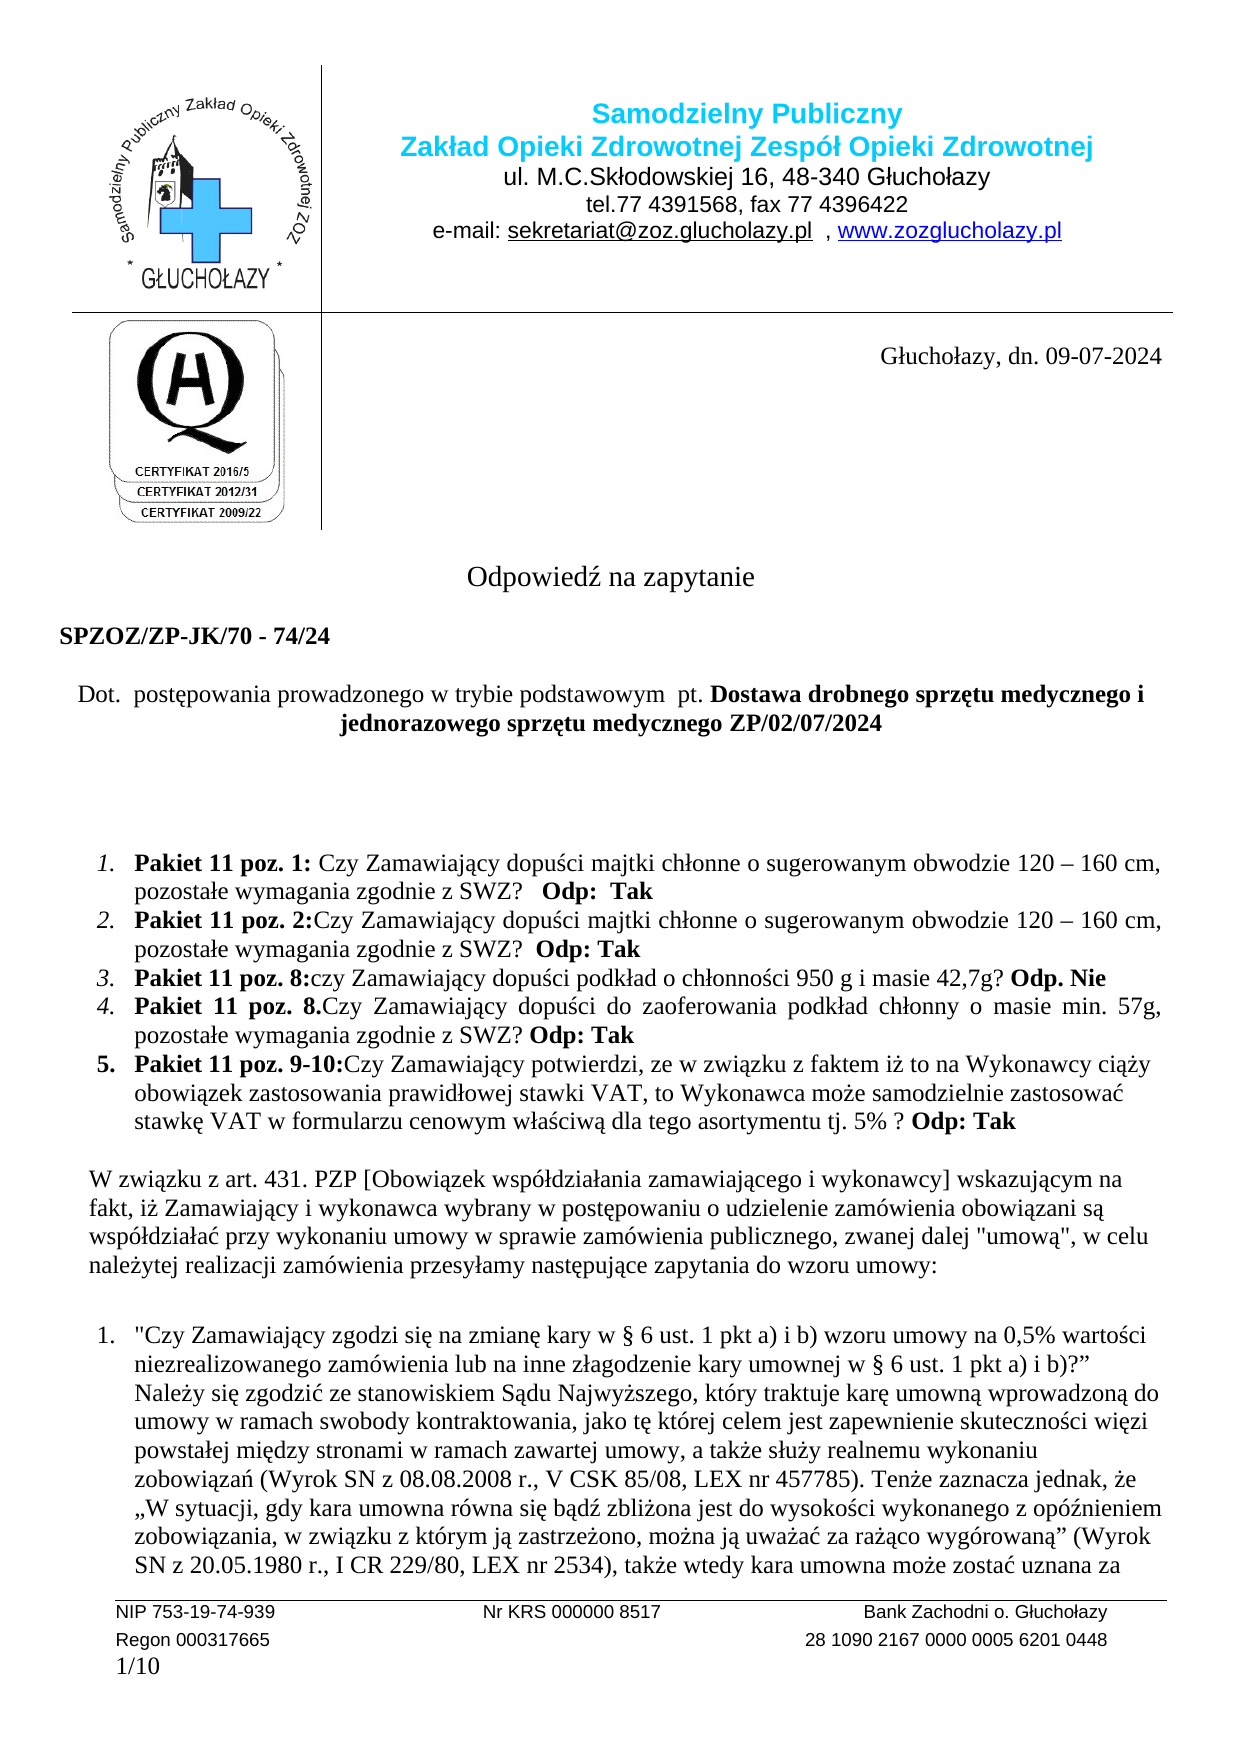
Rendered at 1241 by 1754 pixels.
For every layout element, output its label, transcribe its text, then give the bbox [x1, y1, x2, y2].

table_cell [72, 313, 321, 530]
list Pakiet 11 poz. 8.Czy Zamawiający dopuści do zaoferowania podkład chłonny o masie min. 57g, pozostałe wymagania zgodnie z SWZ? Odp: Tak [97, 991, 1162, 1049]
text Odpowiedź na zapytanie [59, 559, 1162, 593]
table_header [72, 65, 321, 312]
text Dot. postępowania prowadzonego w trybie podstawowym pt. Dostawa drobnego sprzętu medycznego i jednorazowego sprzętu medycznego ZP/02/07/2024 [59, 679, 1162, 736]
list Pakiet 11 poz. 1: Czy Zamawiający dopuści majtki chłonne o sugerowanym obwodzie 120 – 160 cm, pozostałe wymagania zgodnie z SWZ? Odp: Tak [97, 848, 1162, 905]
list "Czy Zamawiający zgodzi się na zmianę kary w § 6 ust. 1 pkt a) i b) wzoru umowy na 0,5% wartości niezrealizowanego zamówienia lub na inne złagodzenie kary umownej w § 6 ust. 1 pkt a) i b)?” [97, 1320, 1162, 1378]
list Pakiet 11 poz. 8:czy Zamawiający dopuści podkład o chłonności 950 g i masie 42,7g? Odp. Nie [97, 963, 1162, 991]
text SPZOZ/ZP-JK/70 - 74/24 [59, 621, 1162, 650]
table_cell Głuchołazy, dn. 09-07-2024 [322, 313, 1173, 530]
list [134, 1378, 1162, 1579]
table_header Samodzielny Publiczny Zakład Opieki Zdrowotnej Zespół Opieki Zdrowotnej ul. M.C.Skłodowskiej 16, 48-340 Głuchołazy tel.77 4391568, fax 77 4396422 e-mail: sekretariat@zoz.glucholazy.pl , www.zozglucholazy.pl [322, 65, 1173, 312]
list Pakiet 11 poz. 2:Czy Zamawiający dopuści majtki chłonne o sugerowanym obwodzie 120 – 160 cm, pozostałe wymagania zgodnie z SWZ? Odp: Tak [97, 905, 1162, 963]
list Pakiet 11 poz. 9-10:Czy Zamawiający potwierdzi, ze w związku z faktem iż to na Wykonawcy ciąży obowiązek zastosowania prawidłowej stawki VAT, to Wykonawca może samodzielnie zastosować stawkę VAT w formularzu cenowym właściwą dla tego asortymentu tj. 5% ? Odp: Tak [97, 1049, 1162, 1135]
picture [108, 320, 285, 523]
text W związku z art. 431. PZP [Obowiązek współdziałania zamawiającego i wykonawcy] wskazującym na fakt, iż Zamawiający i wykonawca wybrany w postępowaniu o udzielenie zamówienia obowiązani są współdziałać przy wykonaniu umowy w sprawie zamówienia publicznego, zwanej dalej "umową", w celu należytej realizacji zamówienia przesyłamy następujące zapytania do wzoru umowy: [88, 1164, 1162, 1279]
